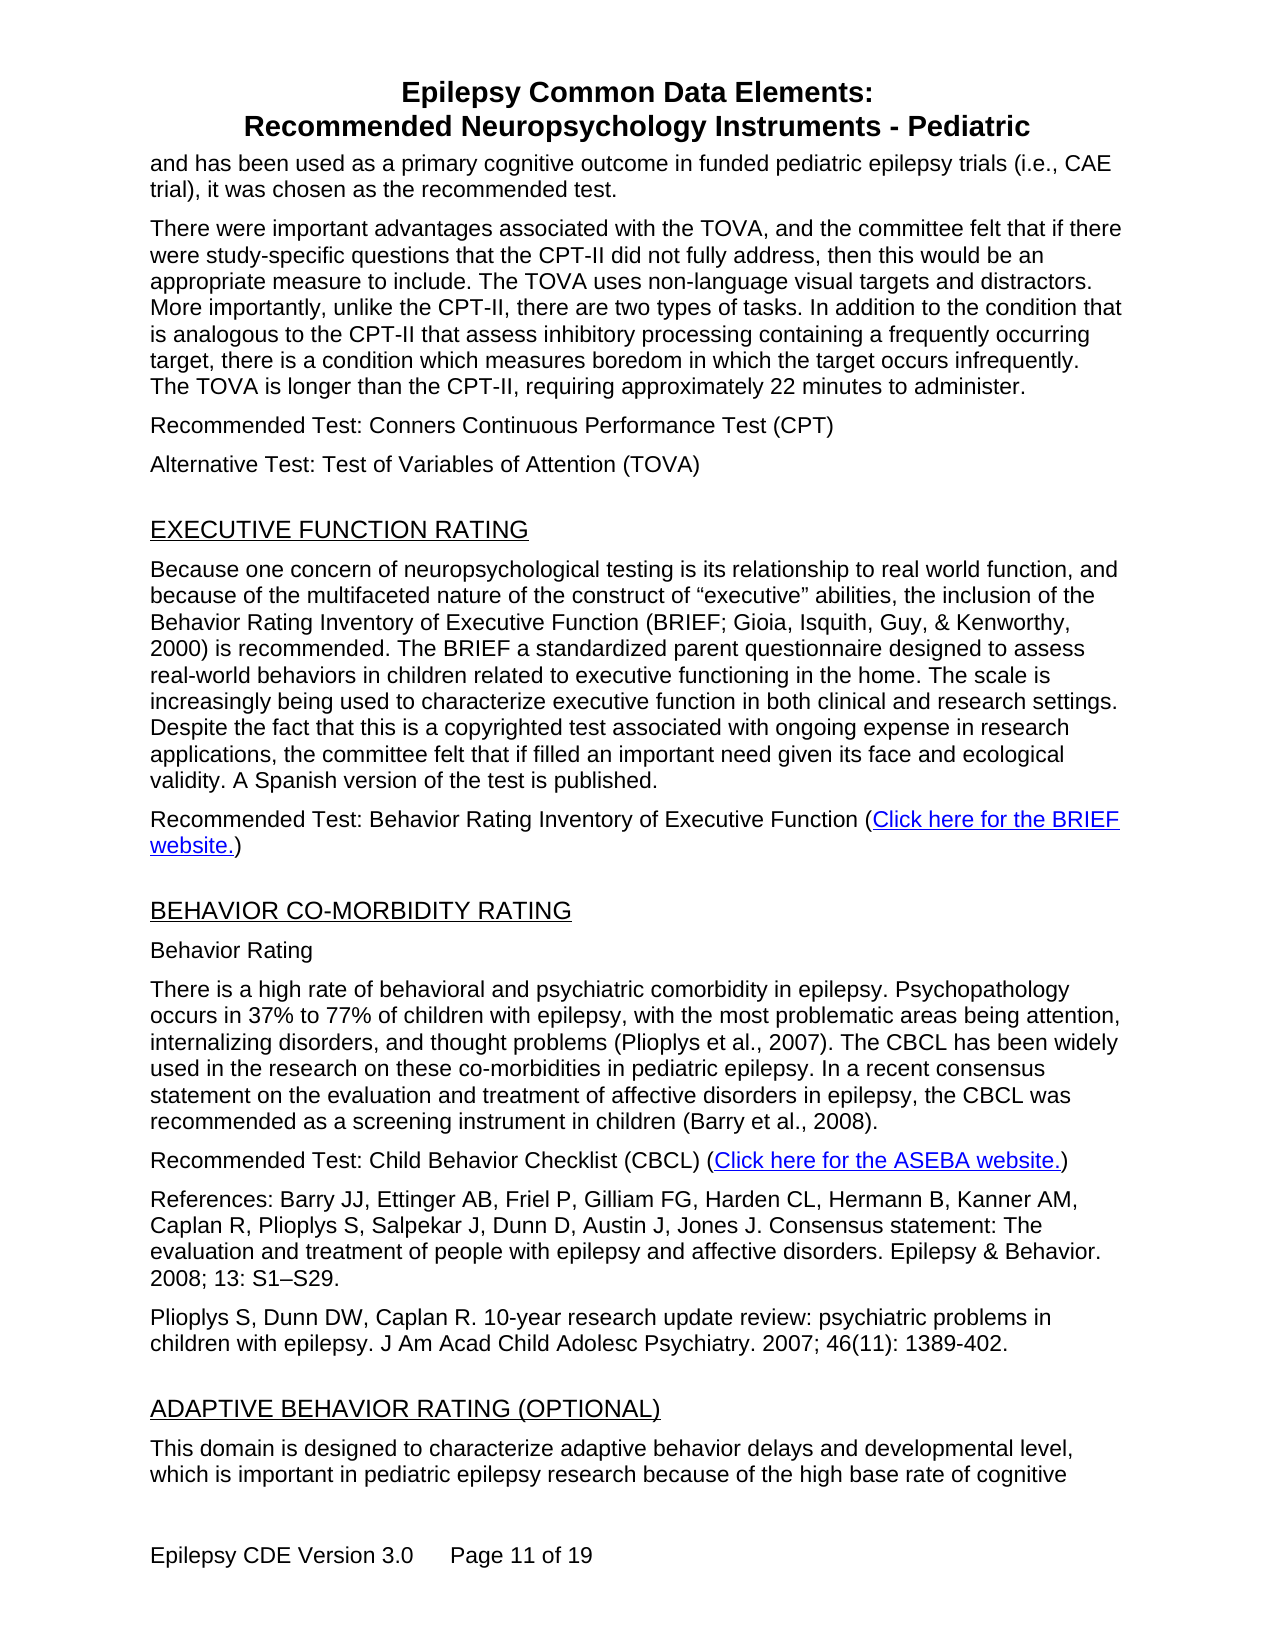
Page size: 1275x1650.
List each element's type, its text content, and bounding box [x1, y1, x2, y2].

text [150, 1435, 1125, 1488]
text Because one concern of neuropsychological testing is its relationship to real world function, and because of the multifaceted nature of the construct of “executive” abilities, the inclusion of the Behavior Rating Inventory of Executive Function (BRIEF; Gioia, Isquith, Guy, & Kenworthy, 2000) is recommended. The BRIEF a standardized parent questionnaire designed to assess real-world behaviors in children related to executive functioning in the home. The scale is increasingly being used to characterize executive function in both clinical and research settings. Despite the fact that this is a copyrighted test associated with ongoing expense in research applications, the committee felt that if filled an important need given its face and ecological validity. A Spanish version of the test is published. [150, 556, 1125, 793]
text Alternative Test: Test of Variables of Attention (TOVA) [150, 451, 1125, 477]
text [150, 150, 1125, 203]
text There is a high rate of behavioral and psychiatric comorbidity in epilepsy. Psychopathology occurs in 37% to 77% of children with epilepsy, with the most problematic areas being attention, internalizing disorders, and thought problems (Plioplys et al., 2007). The CBCL has been widely used in the research on these co-morbidities in pediatric epilepsy. In a recent consensus statement on the evaluation and treatment of affective disorders in epilepsy, the CBCL was recommended as a screening instrument in children (Barry et al., 2008). [150, 976, 1125, 1134]
text Recommended Test: Behavior Rating Inventory of Executive Function (Click here for the BRIEF website.) [150, 806, 1125, 858]
subtitle Behavior Co-morbidity Rating [150, 896, 1125, 925]
text Behavior Rating [150, 937, 1125, 964]
text There were important advantages associated with the TOVA, and the committee felt that if there were study-specific questions that the CPT-II did not fully address, then this would be an appropriate measure to include. The TOVA uses non-language visual targets and distractors. More importantly, unlike the CPT-II, there are two types of tasks. In addition to the condition that is analogous to the CPT-II that assess inhibitory processing containing a frequently occurring target, there is a condition which measures boredom in which the target occurs infrequently. The TOVA is longer than the CPT-II, requiring approximately 22 minutes to administer. [150, 215, 1125, 400]
subtitle Adaptive Behavior Rating (Optional) [150, 1394, 1125, 1422]
text References: Barry JJ, Ettinger AB, Friel P, Gilliam FG, Harden CL, Hermann B, Kanner AM, Caplan R, Plioplys S, Salpekar J, Dunn D, Austin J, Jones J. Consensus statement: The evaluation and treatment of people with epilepsy and affective disorders. Epilepsy & Behavior. 2008; 13: S1–S29. [150, 1186, 1125, 1291]
text Recommended Test: Child Behavior Checklist (CBCL) (Click here for the ASEBA website.) [150, 1147, 1125, 1173]
text Plioplys S, Dunn DW, Caplan R. 10-year research update review: psychiatric problems in children with epilepsy. J Am Acad Child Adolesc Psychiatry. 2007; 46(11): 1389-402. [150, 1303, 1125, 1356]
text Recommended Test: Conners Continuous Performance Test (CPT) [150, 412, 1125, 438]
subtitle Executive Function Rating [150, 515, 1125, 544]
